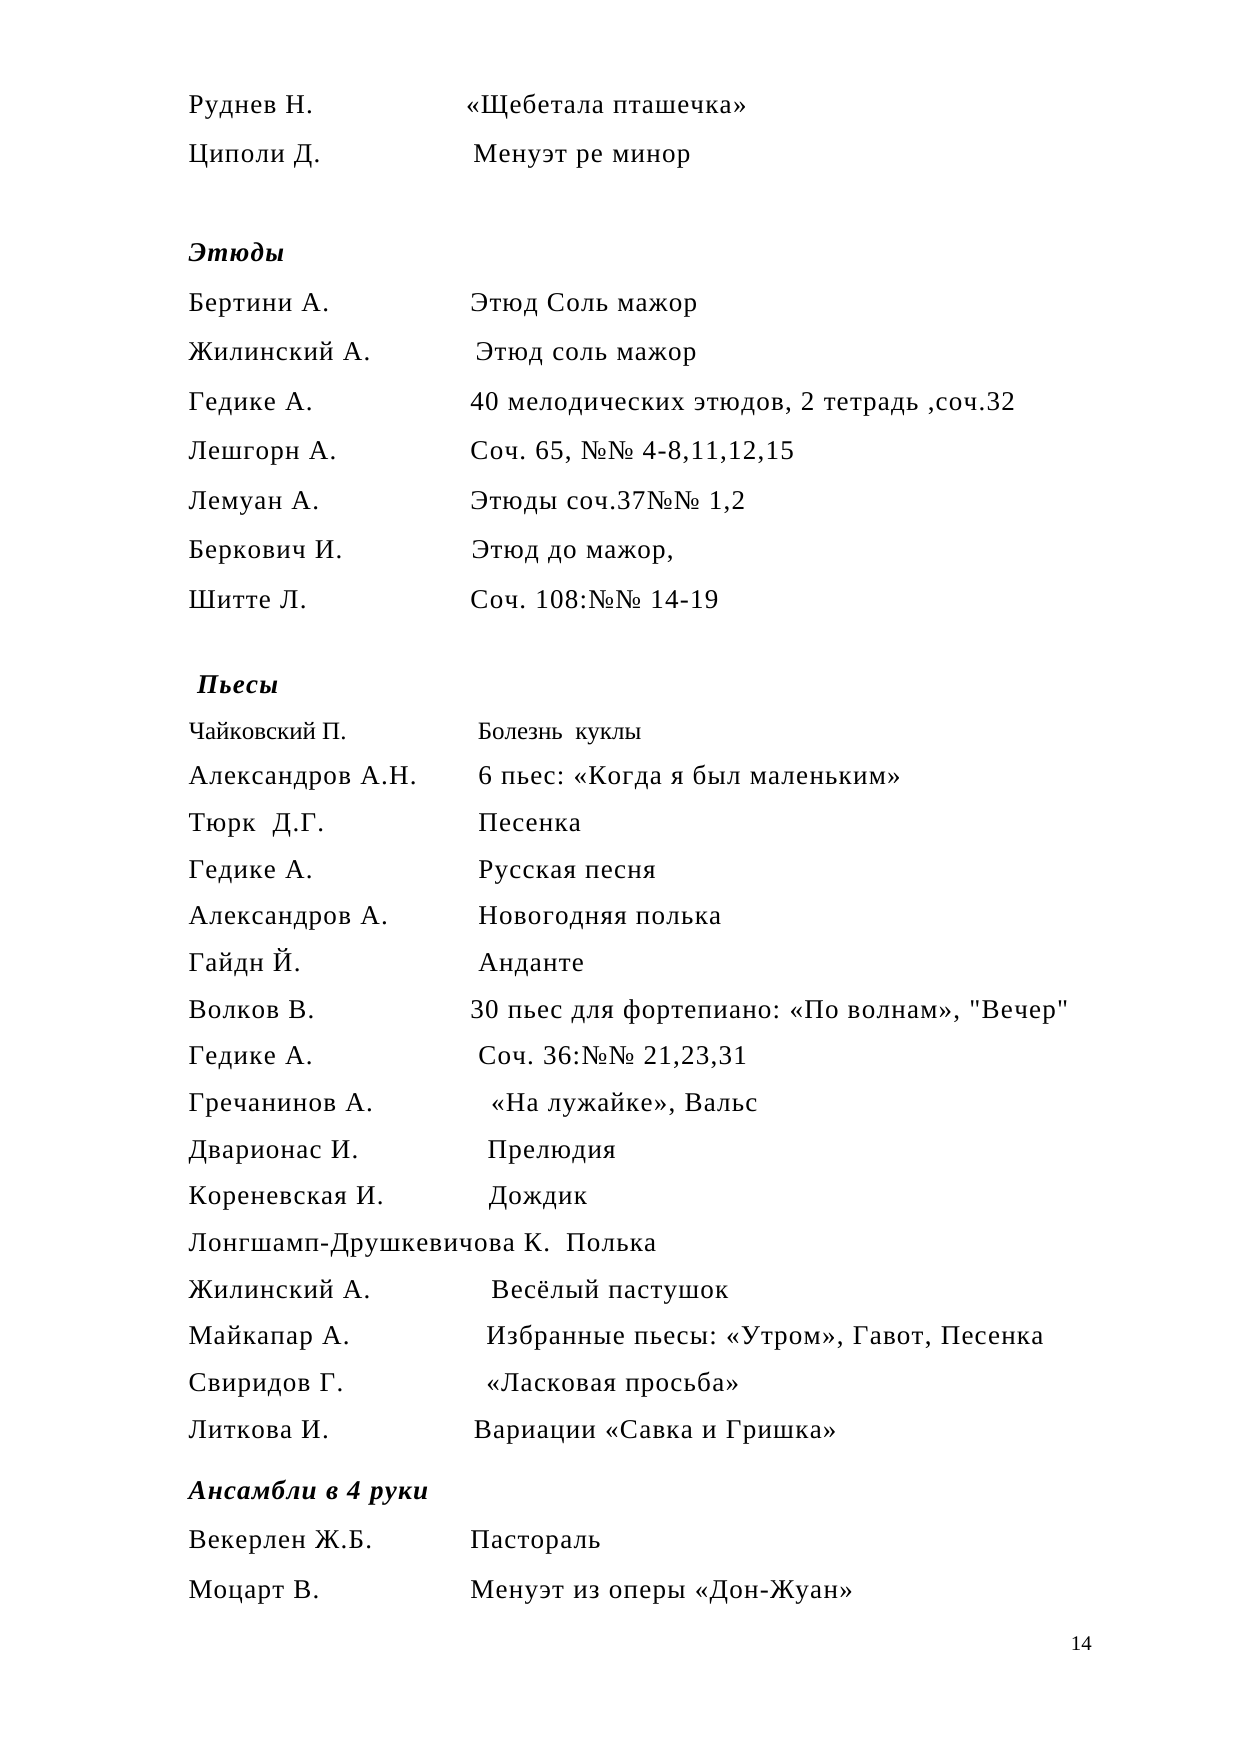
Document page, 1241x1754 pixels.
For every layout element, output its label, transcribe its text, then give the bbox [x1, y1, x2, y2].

text Майкапар А. Избранные пьесы: «Утром», Гавот, Песенка [116, 1319, 1091, 1351]
text Руднев Н. «Щебетала пташечка» [116, 74, 1091, 123]
text Лонгшамп-Друшкевичова К. Полька [116, 1226, 1091, 1257]
text Ансамбли в 4 руки [116, 1459, 1091, 1509]
text Свиридов Г. «Ласковая просьба» [116, 1366, 1091, 1397]
text Циполи Д. Менуэт ре минор [116, 123, 1091, 173]
text Александров А.Н. 6 пьес: «Когда я был маленьким» [116, 759, 1091, 791]
text Лемуан А. Этюды соч.37№№ 1,2 [116, 470, 1091, 519]
text Гречанинов А. «На лужайке», Вальс [116, 1086, 1091, 1117]
text Шитте Л. Соч. 108:№№ 14-19 [116, 569, 1091, 618]
text Лешгорн А. Соч. 65, №№ 4-8,11,12,15 [116, 420, 1091, 470]
text Гедике А. Соч. 36:№№ 21,23,31 [116, 1039, 1091, 1071]
text Литкова И. Вариации «Савка и Гришка» [116, 1413, 1091, 1444]
subtitle Пьесы [116, 668, 1091, 699]
text Жилинский А. Этюд соль мажор [116, 321, 1091, 371]
text Моцарт В. Менуэт из оперы «Дон-Жуан» [116, 1558, 1091, 1608]
text Волков В. 30 пьес для фортепиано: «По волнам», "Вечер" [116, 993, 1091, 1024]
text Гедике А. Русская песня [116, 853, 1091, 884]
text Тюрк Д.Г. Песенка [116, 806, 1091, 837]
text Гедике А. 40 мелодических этюдов, 2 тетрадь ,соч.32 [116, 371, 1091, 420]
text Бертини А. Этюд Соль мажор [116, 272, 1091, 321]
text Жилинский А. Весёлый пастушок [116, 1273, 1091, 1304]
text Этюды [116, 222, 1091, 272]
text Дварионас И. Прелюдия [116, 1133, 1091, 1164]
text Беркович И. Этюд до мажор, [116, 519, 1091, 569]
text Векерлен Ж.Б. Пастораль [116, 1509, 1091, 1558]
text Кореневская И. Дождик [116, 1179, 1091, 1211]
text Гайдн Й. Анданте [116, 946, 1091, 977]
text Александров А. Новогодняя полька [116, 899, 1091, 931]
text Чайковский П. Болезнь куклы [116, 716, 1091, 745]
